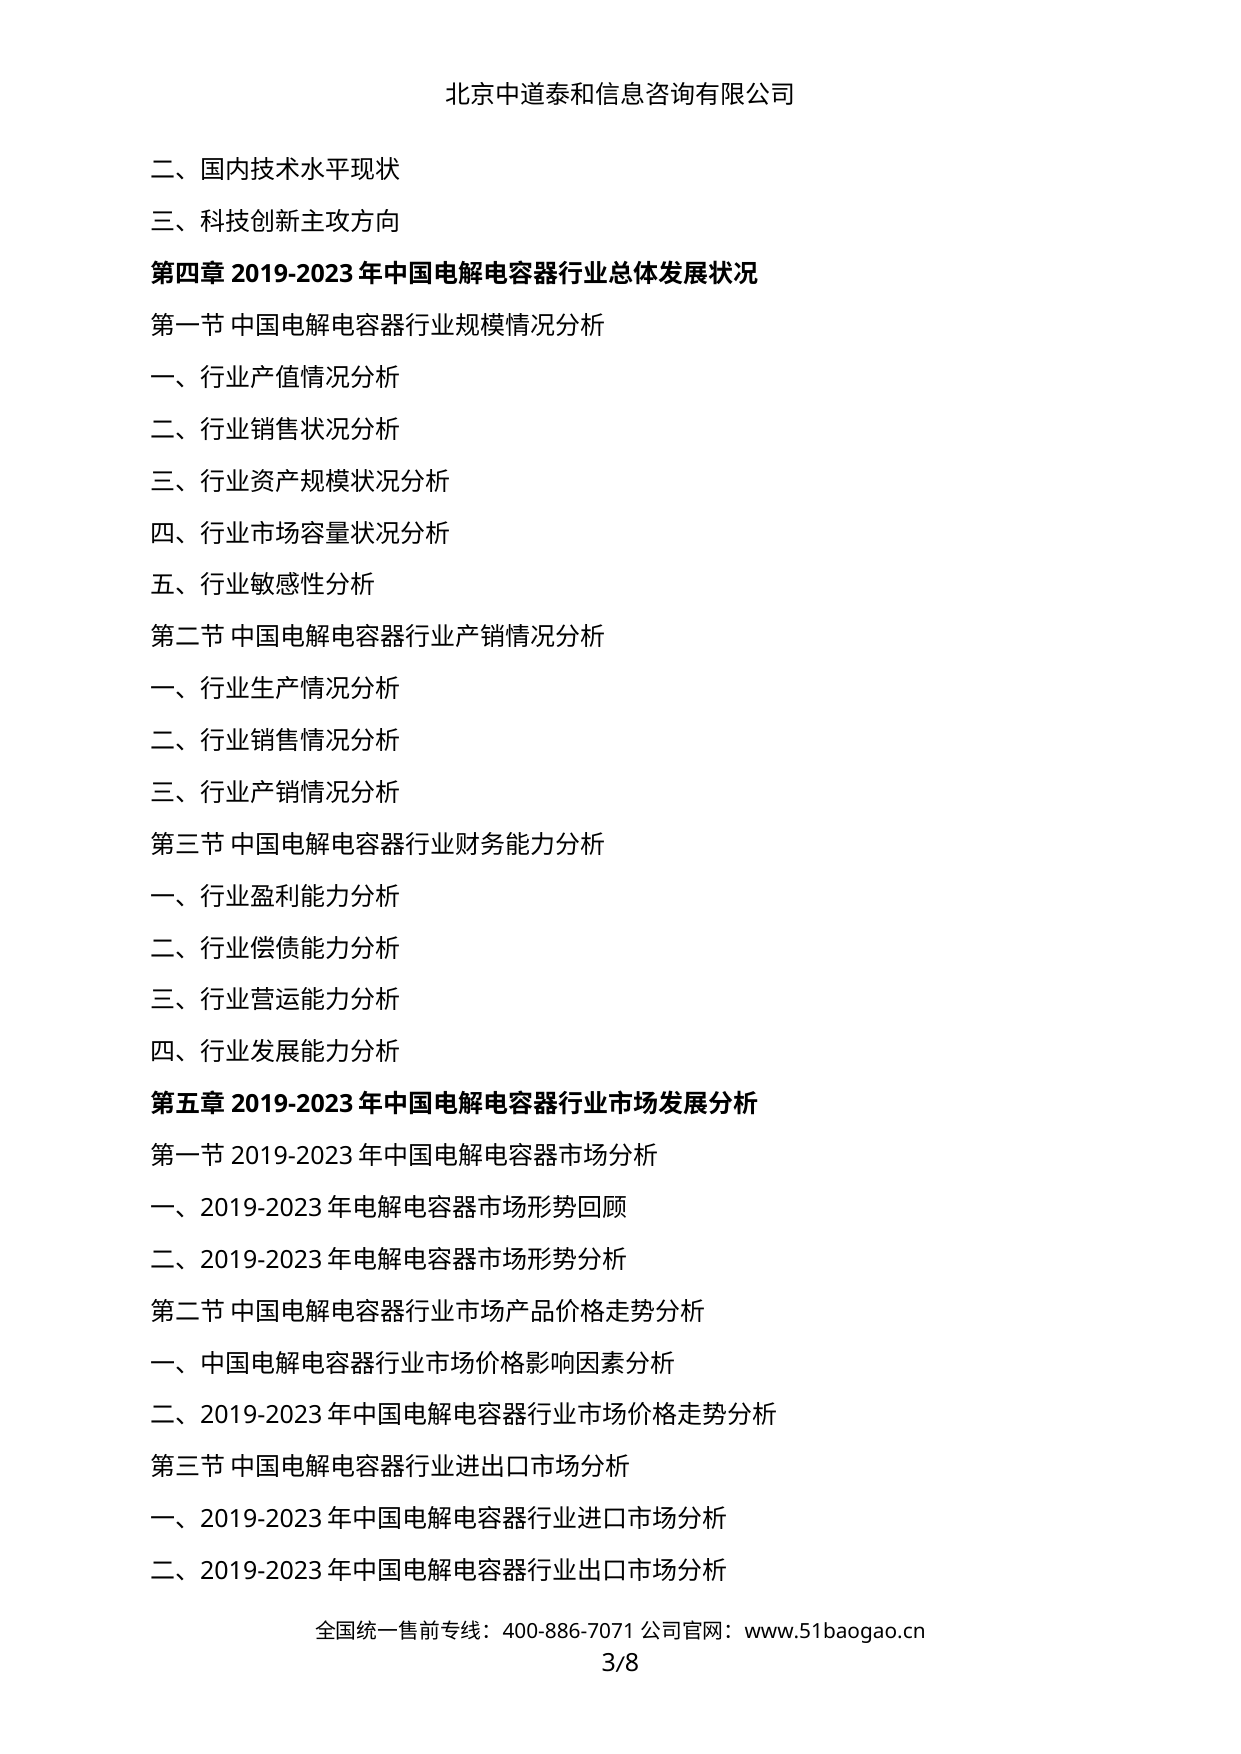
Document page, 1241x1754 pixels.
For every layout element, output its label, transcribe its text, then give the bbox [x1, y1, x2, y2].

text 第三节 中国电解电容器行业财务能力分析 [150, 824, 1090, 861]
text 一、中国电解电容器行业市场价格影响因素分析 [150, 1343, 1090, 1379]
text 二、2019-2023年中国电解电容器行业市场价格走势分析 [150, 1395, 1090, 1431]
text 一、行业盈利能力分析 [150, 876, 1090, 912]
text 二、国内技术水平现状 [150, 150, 1090, 186]
text 第四章 2019-2023年中国电解电容器行业总体发展状况 [150, 254, 1090, 290]
text 二、2019-2023年电解电容器市场形势分析 [150, 1239, 1090, 1276]
text 第一节 2019-2023年中国电解电容器市场分析 [150, 1136, 1090, 1172]
text 第一节 中国电解电容器行业规模情况分析 [150, 306, 1090, 342]
text 一、2019-2023年电解电容器市场形势回顾 [150, 1187, 1090, 1224]
text 一、行业产值情况分析 [150, 357, 1090, 394]
text 三、科技创新主攻方向 [150, 202, 1090, 238]
text 三、行业营运能力分析 [150, 980, 1090, 1016]
text 第二节 中国电解电容器行业产销情况分析 [150, 617, 1090, 653]
text 四、行业市场容量状况分析 [150, 513, 1090, 549]
text 二、2019-2023年中国电解电容器行业出口市场分析 [150, 1551, 1090, 1587]
text 一、行业生产情况分析 [150, 669, 1090, 705]
text 二、行业销售状况分析 [150, 409, 1090, 446]
text 三、行业产销情况分析 [150, 772, 1090, 809]
text 第三节 中国电解电容器行业进出口市场分析 [150, 1447, 1090, 1483]
text 第二节 中国电解电容器行业市场产品价格走势分析 [150, 1291, 1090, 1327]
text 二、行业偿债能力分析 [150, 928, 1090, 964]
text 四、行业发展能力分析 [150, 1032, 1090, 1068]
text 五、行业敏感性分析 [150, 565, 1090, 601]
text 二、行业销售情况分析 [150, 721, 1090, 757]
text 一、2019-2023年中国电解电容器行业进口市场分析 [150, 1499, 1090, 1535]
text 三、行业资产规模状况分析 [150, 461, 1090, 497]
text 第五章 2019-2023年中国电解电容器行业市场发展分析 [150, 1084, 1090, 1120]
